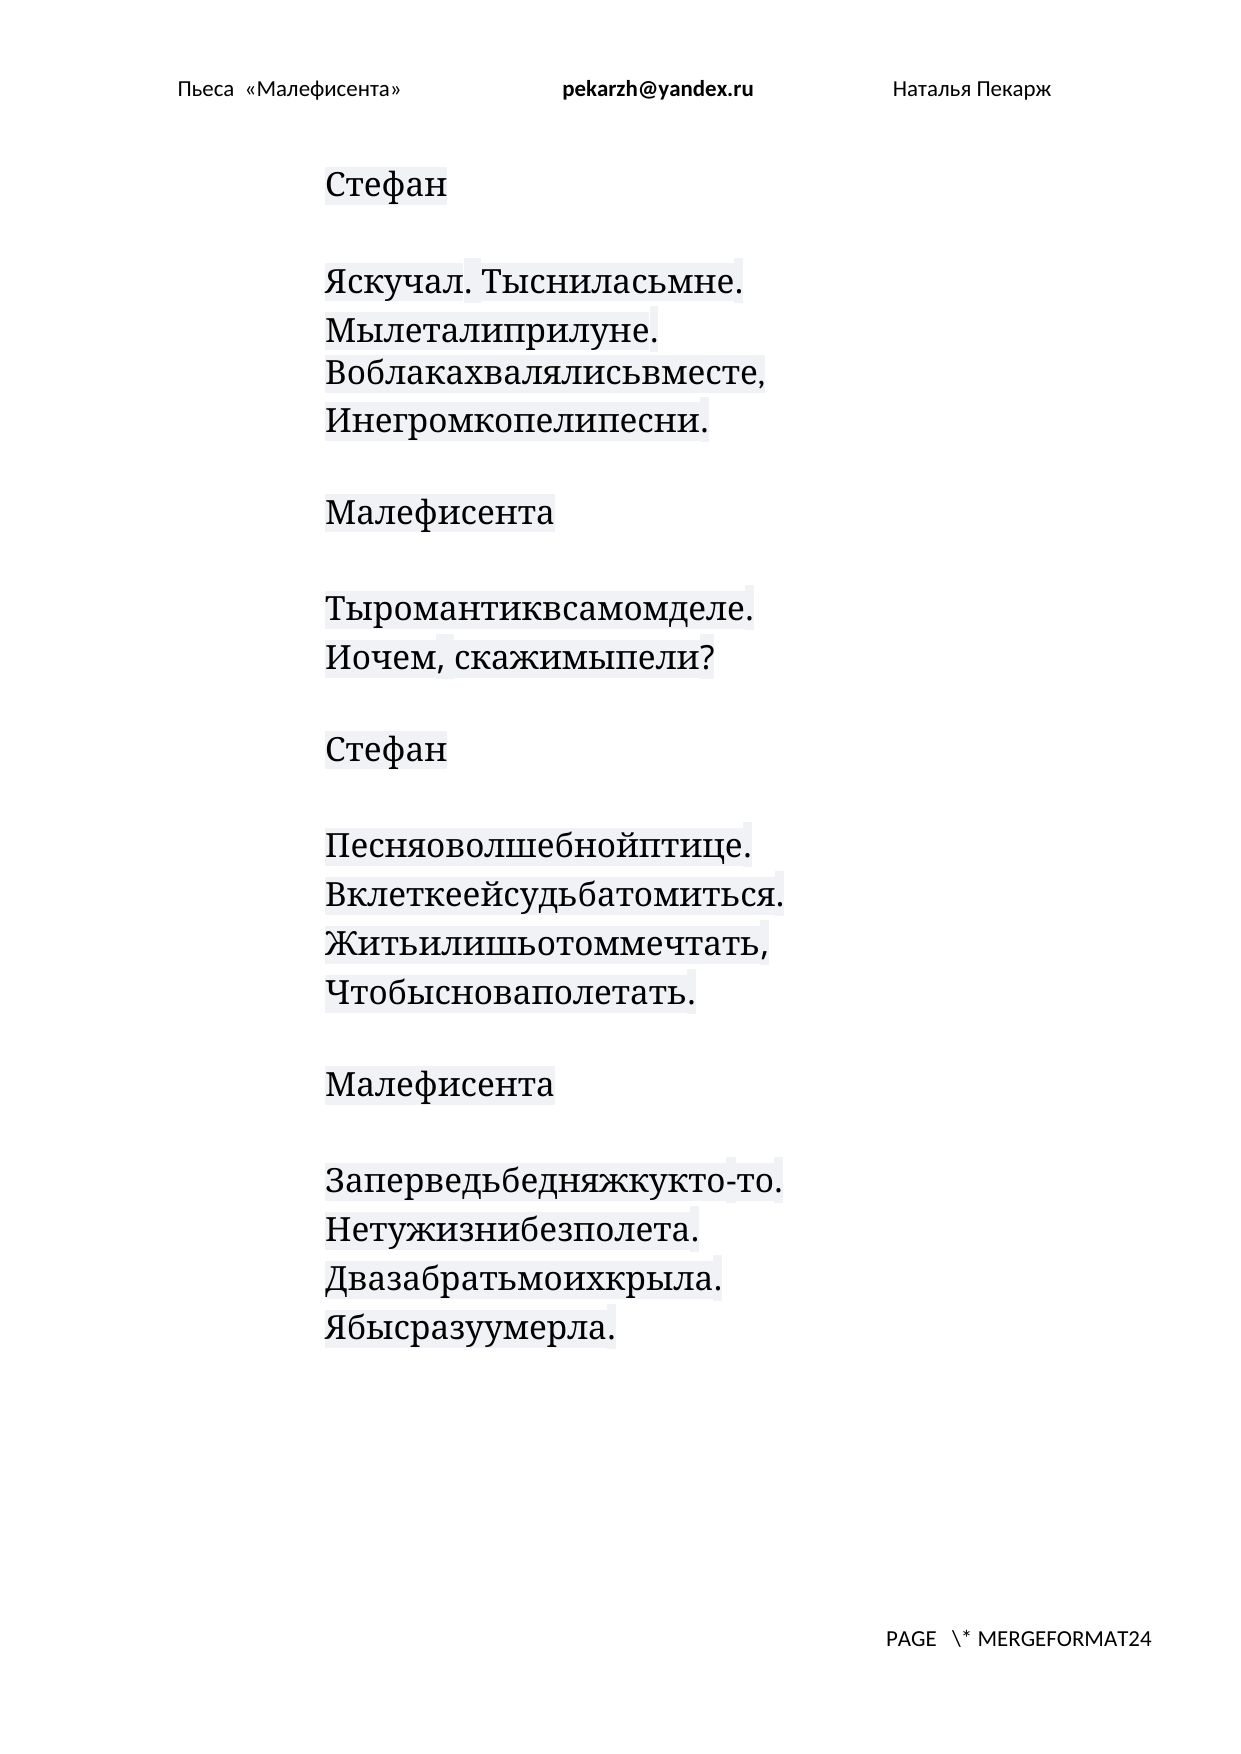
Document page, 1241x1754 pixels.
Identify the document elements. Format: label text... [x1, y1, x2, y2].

text Стефан Яскучал. Тысниласьмне. Мылеталиприлуне. Воблакахвалялисьвместе, Инегромкопелипесни. Малефисента Тыромантиквсамомделе. Иочем, скажимыпели? Стефан Песняоволшебнойптице. Вклеткеейсудьбатомиться. Житьилишьотоммечтать, Чтобысноваполетать. Малефисента Заперведьбедняжкукто-то. Нетужизнибезполета. Двазабратьмоихкрыла. Ябысразуумерла. [325, 118, 1152, 1349]
